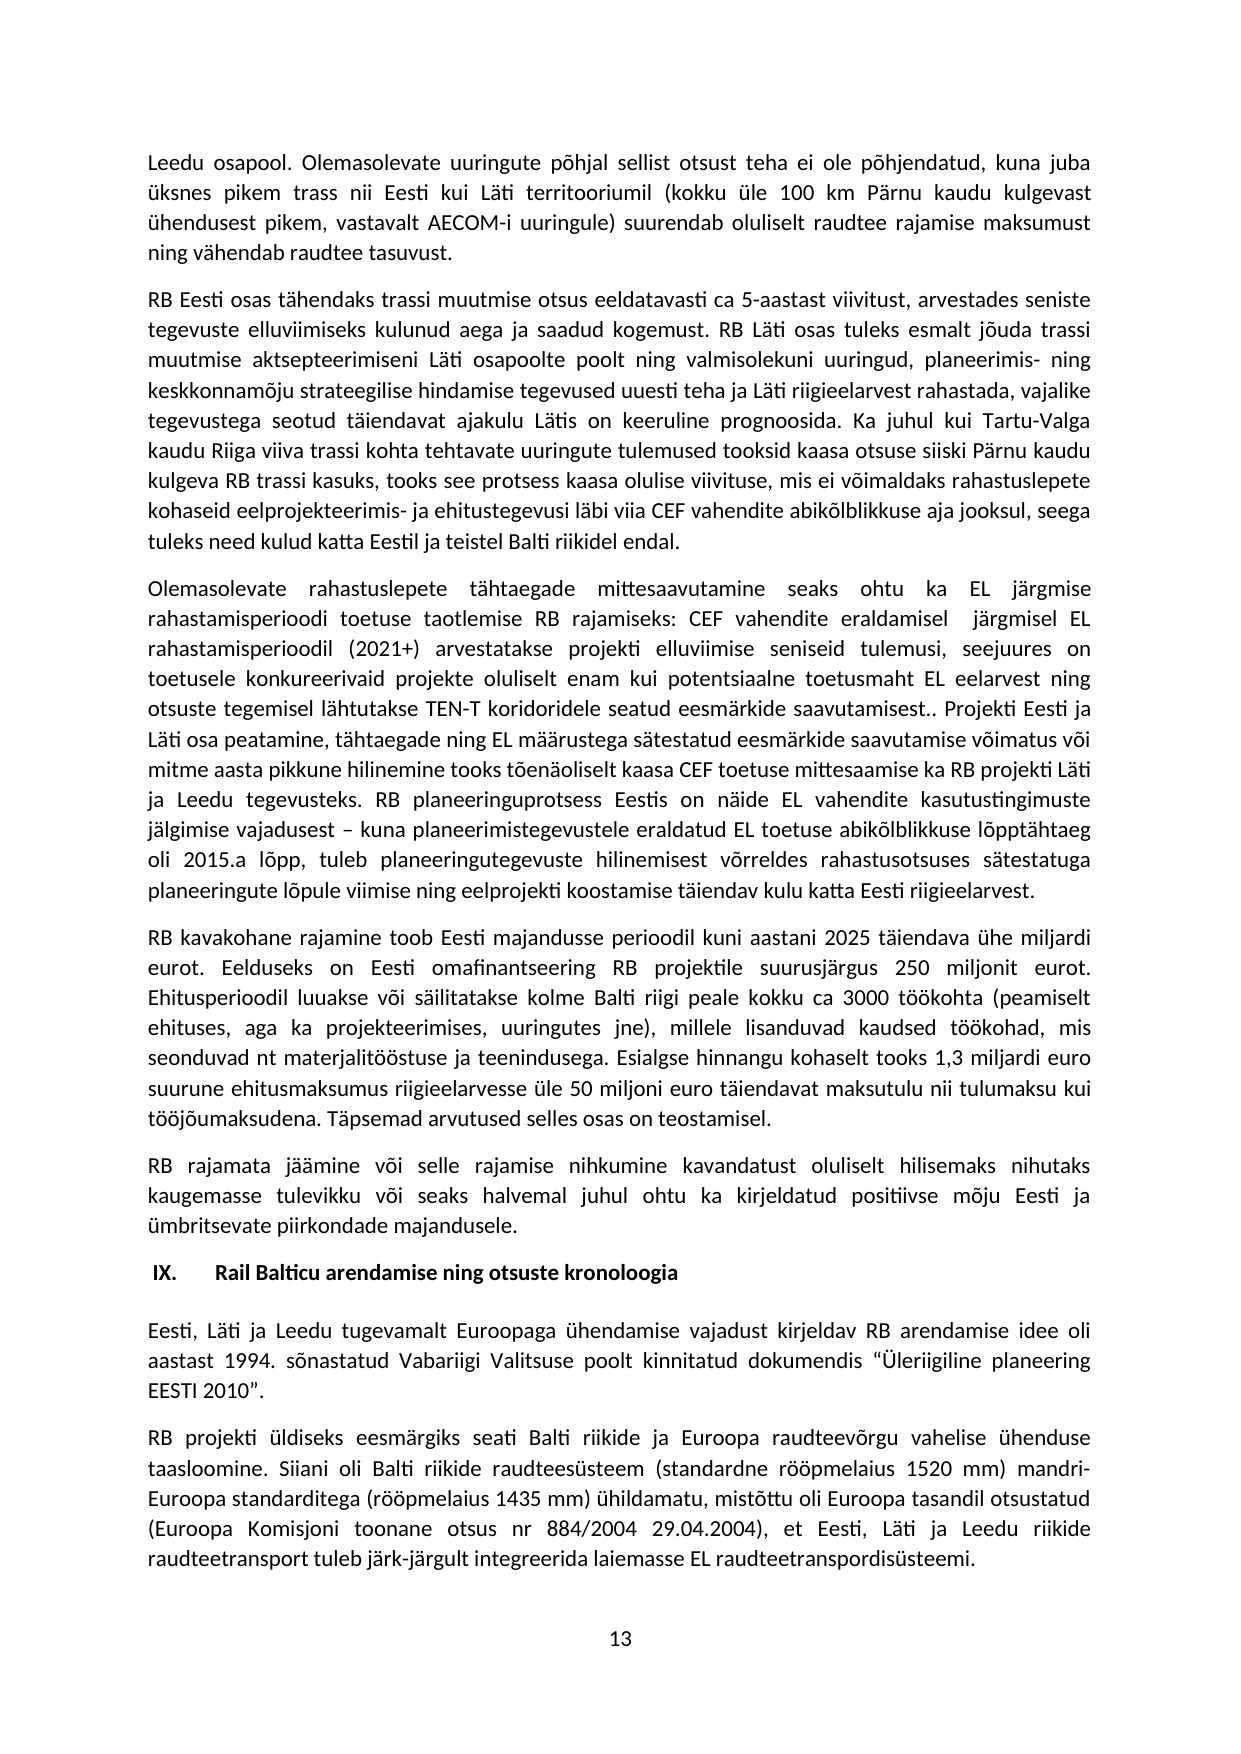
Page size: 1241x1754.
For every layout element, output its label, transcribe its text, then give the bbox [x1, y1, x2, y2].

text Rail Balticu arendamise ning otsuste kronoloogia [177, 1258, 1093, 1286]
text RB rajamata jäämine või selle rajamise nihkumine kavandatust oluliselt hilisemaks nihutaks kaugemasse tulevikku või seaks halvemal juhul ohtu ka kirjeldatud positiivse mõju Eesti ja ümbritsevate piirkondade majandusele. [148, 1151, 1093, 1239]
text RB projekti üldiseks eesmärgiks seati Balti riikide ja Euroopa raudteevõrgu vahelise ühenduse taasloomine. Siiani oli Balti riikide raudteesüsteem (standardne rööpmelaius 1520 mm) mandri- Euroopa standarditega (rööpmelaius 1435 mm) ühildamatu, mistõttu oli Euroopa tasandil otsustatud (Euroopa Komisjoni toonane otsus nr 884/2004 29.04.2004), et Eesti, Läti ja Leedu riikide raudteetransport tuleb järk-järgult integreerida laiemasse EL raudteetranspordisüsteemi. [148, 1423, 1093, 1572]
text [148, 148, 1093, 266]
text RB kavakohane rajamine toob Eesti majandusse perioodil kuni aastani 2025 täiendava ühe miljardi eurot. Eelduseks on Eesti omafinantseering RB projektile suurusjärgus 250 miljonit eurot. Ehitusperioodil luuakse või säilitatakse kolme Balti riigi peale kokku ca 3000 töökohta (peamiselt ehituses, aga ka projekteerimises, uuringutes jne), millele lisanduvad kaudsed töökohad, mis seonduvad nt materjalitööstuse ja teenindusega. Esialgse hinnangu kohaselt tooks 1,3 miljardi euro suurune ehitusmaksumus riigieelarvesse üle 50 miljoni euro täiendavat maksutulu nii tulumaksu kui tööjõumaksudena. Täpsemad arvutused selles osas on teostamisel. [148, 923, 1093, 1132]
text RB Eesti osas tähendaks trassi muutmise otsus eeldatavasti ca 5-aastast viivitust, arvestades seniste tegevuste elluviimiseks kulunud aega ja saadud kogemust. RB Läti osas tuleks esmalt jõuda trassi muutmise aktsepteerimiseni Läti osapoolte poolt ning valmisolekuni uuringud, planeerimis- ning keskkonnamõju strateegilise hindamise tegevused uuesti teha ja Läti riigieelarvest rahastada, vajalike tegevustega seotud täiendavat ajakulu Lätis on keeruline prognoosida. Ka juhul kui Tartu-Valga kaudu Riiga viiva trassi kohta tehtavate uuringute tulemused tooksid kaasa otsuse siiski Pärnu kaudu kulgeva RB trassi kasuks, tooks see protsess kaasa olulise viivituse, mis ei võimaldaks rahastuslepete kohaseid eelprojekteerimis- ja ehitustegevusi läbi viia CEF vahendite abikõlblikkuse aja jooksul, seega tuleks need kulud katta Eestil ja teistel Balti riikidel endal. [148, 285, 1093, 555]
text Olemasolevate rahastuslepete tähtaegade mittesaavutamine seaks ohtu ka EL järgmise rahastamisperioodi toetuse taotlemise RB rajamiseks: CEF vahendite eraldamisel järgmisel EL rahastamisperioodil (2021+) arvestatakse projekti elluviimise seniseid tulemusi, seejuures on toetusele konkureerivaid projekte oluliselt enam kui potentsiaalne toetusmaht EL eelarvest ning otsuste tegemisel lähtutakse TEN-T koridoridele seatud eesmärkide saavutamisest.. Projekti Eesti ja Läti osa peatamine, tähtaegade ning EL määrustega sätestatud eesmärkide saavutamise võimatus või mitme aasta pikkune hilinemine tooks tõenäoliselt kaasa CEF toetuse mittesaamise ka RB projekti Läti ja Leedu tegevusteks. RB planeeringuprotsess Eestis on näide EL vahendite kasutustingimuste jälgimise vajadusest – kuna planeerimistegevustele eraldatud EL toetuse abikõlblikkuse lõpptähtaeg oli 2015.a lõpp, tuleb planeeringutegevuste hilinemisest võrreldes rahastusotsuses sätestatuga planeeringute lõpule viimise ning eelprojekti koostamise täiendav kulu katta Eesti riigieelarvest. [148, 574, 1093, 904]
text Eesti, Läti ja Leedu tugevamalt Euroopaga ühendamise vajadust kirjeldav RB arendamise idee oli aastast 1994. sõnastatud Vabariigi Valitsuse poolt kinnitatud dokumendis “Üleriigiline planeering EESTI 2010”. [148, 1316, 1093, 1405]
